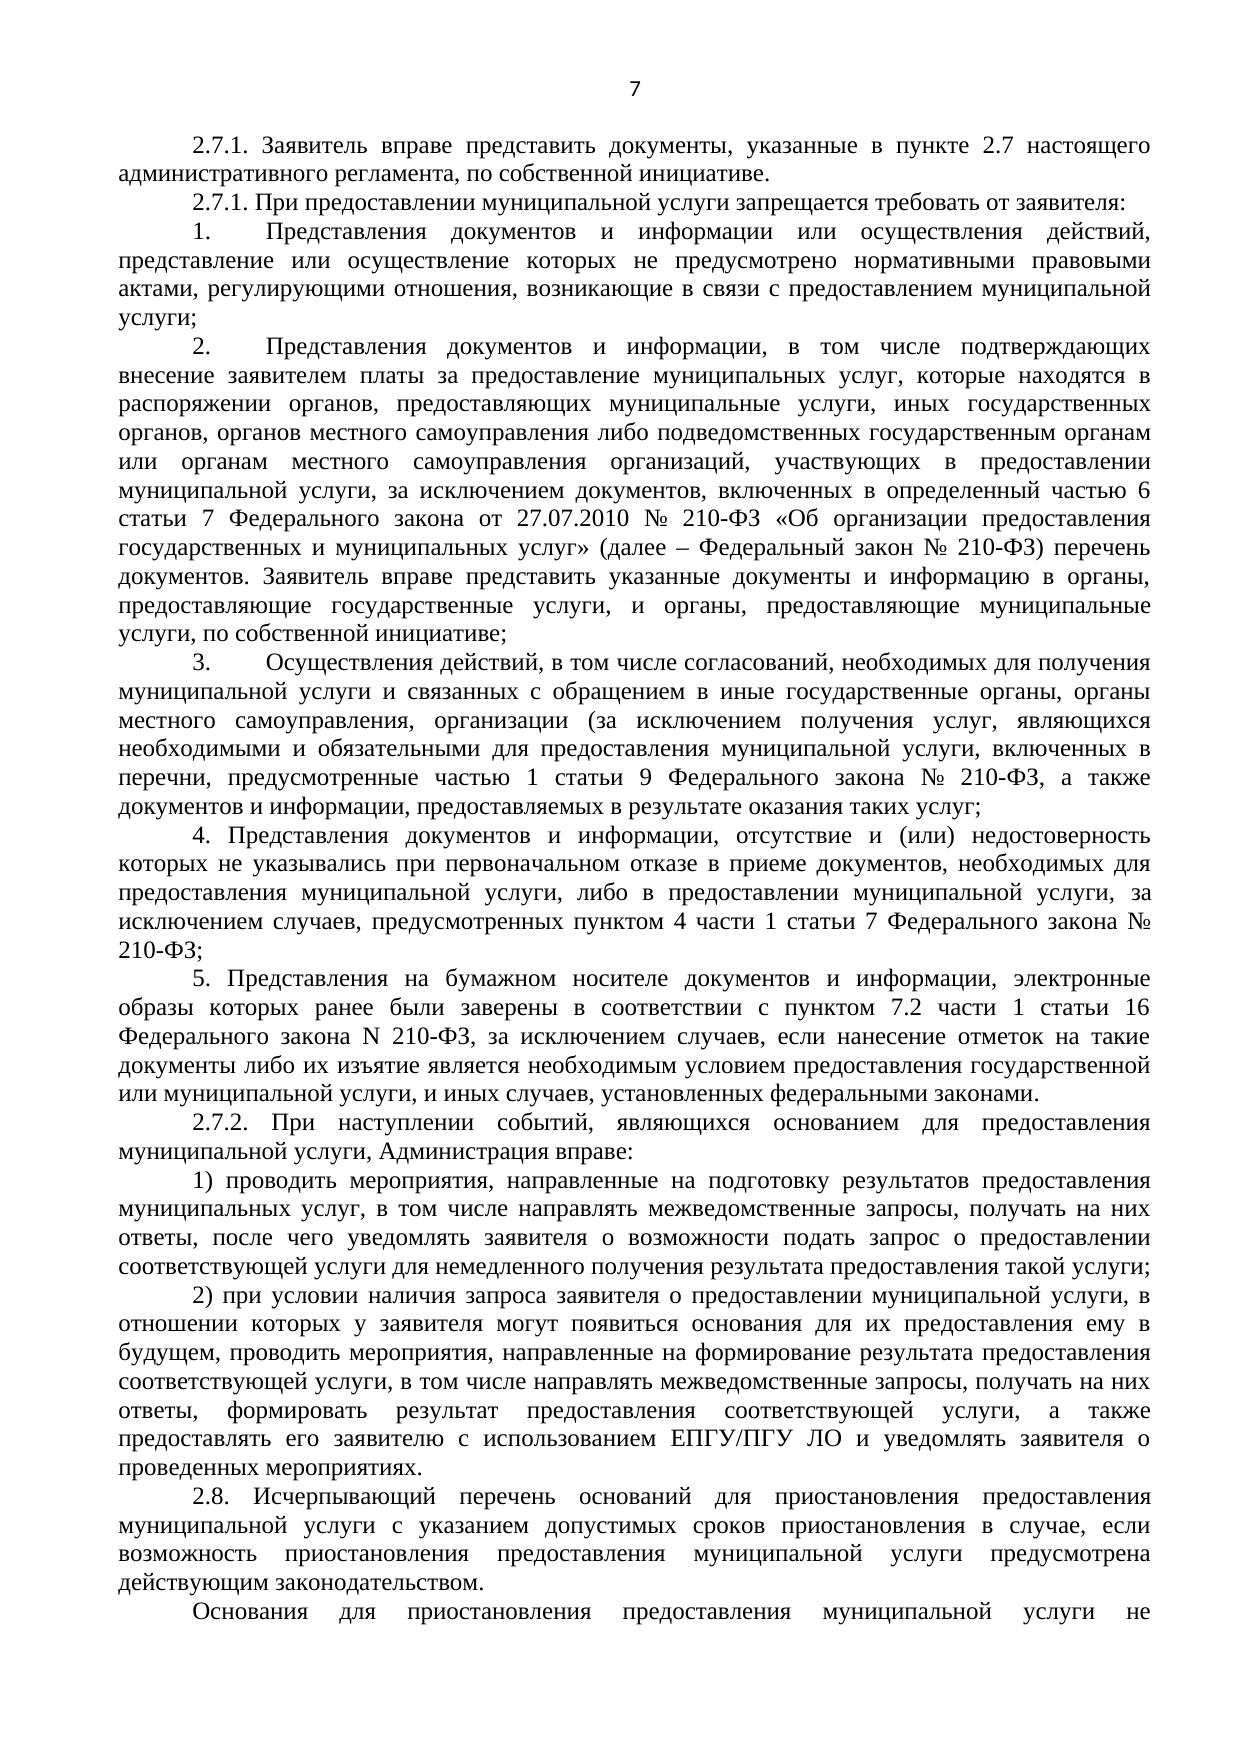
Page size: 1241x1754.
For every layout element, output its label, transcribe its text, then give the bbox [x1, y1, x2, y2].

text 2.7.2. При наступлении событий, являющихся основанием для предоставления муниципальной услуги, Администрация вправе: [118, 1107, 1152, 1165]
text 5. Представления на бумажном носителе документов и информации, электронные образы которых ранее были заверены в соответствии с пунктом 7.2 части 1 статьи 16 Федерального закона N 210-ФЗ, за исключением случаев, если нанесение отметок на такие документы либо их изъятие является необходимым условием предоставления государственной или муниципальной услуги, и иных случаев, установленных федеральными законами. [118, 963, 1152, 1107]
text 2.7.1. При предоставлении муниципальной услуги запрещается требовать от заявителя: [118, 187, 1152, 216]
text 2.8. Исчерпывающий перечень оснований для приостановления предоставления муниципальной услуги с указанием допустимых сроков приостановления в случае, если возможность приостановления предоставления муниципальной услуги предусмотрена действующим законодательством. [118, 1481, 1152, 1596]
text 2) при условии наличия запроса заявителя о предоставлении муниципальной услуги, в отношении которых у заявителя могут появиться основания для их предоставления ему в будущем, проводить мероприятия, направленные на формирование результата предоставления соответствующей услуги, в том числе направлять межведомственные запросы, получать на них ответы, формировать результат предоставления соответствующей услуги, а также предоставлять его заявителю с использованием ЕПГУ/ПГУ ЛО и уведомлять заявителя о проведенных мероприятиях. [118, 1280, 1152, 1481]
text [118, 1596, 1152, 1625]
text 1) проводить мероприятия, направленные на подготовку результатов предоставления муниципальных услуг, в том числе направлять межведомственные запросы, получать на них ответы, после чего уведомлять заявителя о возможности подать запрос о предоставлении соответствующей услуги для немедленного получения результата предоставления такой услуги; [118, 1165, 1152, 1280]
text 3. Осуществления действий, в том числе согласований, необходимых для получения муниципальной услуги и связанных с обращением в иные государственные органы, органы местного самоуправления, организации (за исключением получения услуг, являющихся необходимыми и обязательными для предоставления муниципальной услуги, включенных в перечни, предусмотренные частью 1 статьи 9 Федерального закона № 210-ФЗ, а также документов и информации, предоставляемых в результате оказания таких услуг; [118, 647, 1152, 820]
text 2.7.1. Заявитель вправе представить документы, указанные в пункте 2.7 настоящего административного регламента, по собственной инициативе. [118, 130, 1152, 187]
text 2. Представления документов и информации, в том числе подтверждающих внесение заявителем платы за предоставление муниципальных услуг, которые находятся в распоряжении органов, предоставляющих муниципальные услуги, иных государственных органов, органов местного самоуправления либо подведомственных государственным органам или органам местного самоуправления организаций, участвующих в предоставлении муниципальной услуги, за исключением документов, включенных в определенный частью 6 статьи 7 Федерального закона от 27.07.2010 № 210-ФЗ «Об организации предоставления государственных и муниципальных услуг» (далее – Федеральный закон № 210-ФЗ) перечень документов. Заявитель вправе представить указанные документы и информацию в органы, предоставляющие государственные услуги, и органы, предоставляющие муниципальные услуги, по собственной инициативе; [118, 331, 1152, 647]
text 1. Представления документов и информации или осуществления действий, представление или осуществление которых не предусмотрено нормативными правовыми актами, регулирующими отношения, возникающие в связи с предоставлением муниципальной услуги; [118, 216, 1152, 331]
text 4. Представления документов и информации, отсутствие и (или) недостоверность которых не указывались при первоначальном отказе в приеме документов, необходимых для предоставления муниципальной услуги, либо в предоставлении муниципальной услуги, за исключением случаев, предусмотренных пунктом 4 части 1 статьи 7 Федерального закона № 210-ФЗ; [118, 820, 1152, 963]
